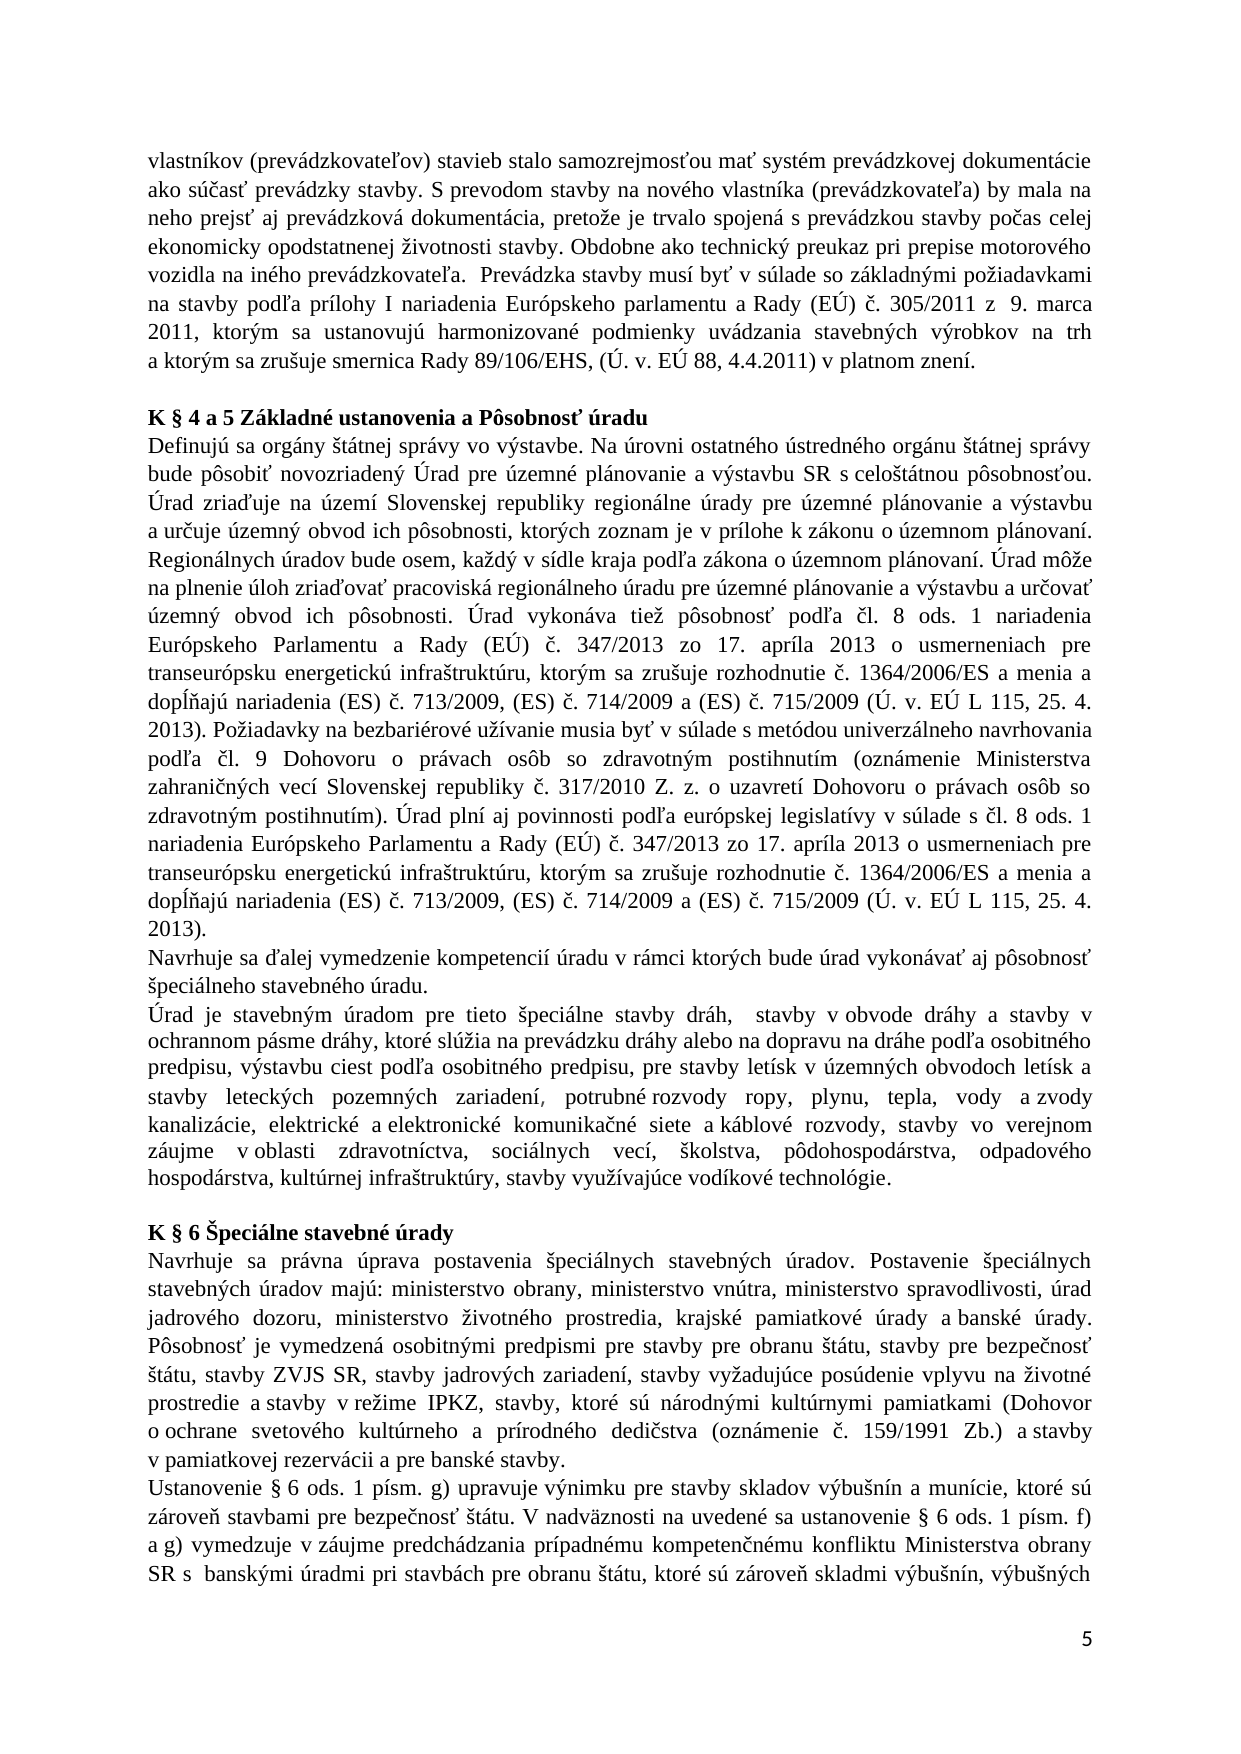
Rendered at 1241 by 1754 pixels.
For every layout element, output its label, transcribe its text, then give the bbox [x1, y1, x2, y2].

text Navrhuje sa ďalej vymedzenie kompetencií úradu v rámci ktorých bude úrad vykonávať aj pôsobnosť špeciálneho stavebného úradu. [148, 944, 1093, 999]
text Navrhuje sa právna úprava postavenia špeciálnych stavebných úradov. Postavenie špeciálnych stavebných úradov majú: ministerstvo obrany, ministerstvo vnútra, ministerstvo spravodlivosti, úrad jadrového dozoru, ministerstvo životného prostredia, krajské pamiatkové úrady a banské úrady. Pôsobnosť je vymedzená osobitnými predpismi pre stavby pre obranu štátu, stavby pre bezpečnosť štátu, stavby ZVJS SR, stavby jadrových zariadení, stavby vyžadujúce posúdenie vplyvu na životné prostredie a stavby v režime IPKZ, stavby, ktoré sú národnými kultúrnymi pamiatkami (Dohovor o ochrane svetového kultúrneho a prírodného dedičstva (oznámenie č. 159/1991 Zb.) a stavby v pamiatkovej rezervácii a pre banské stavby. [148, 1247, 1093, 1472]
text Úrad je stavebným úradom pre tieto špeciálne stavby dráh, stavby v obvode dráhy a stavby v ochrannom pásme dráhy, ktoré slúžia na prevádzku dráhy alebo na dopravu na dráhe podľa osobitného predpisu, výstavbu ciest podľa osobitného predpisu, pre stavby letísk v územných obvodoch letísk a stavby leteckých pozemných zariadení, potrubné rozvody ropy, plynu, tepla, vody a zvody kanalizácie, elektrické a elektronické komunikačné siete a káblové rozvody, stavby vo verejnom záujme v oblasti zdravotníctva, sociálnych vecí, školstva, pôdohospodárstva, odpadového hospodárstva, kultúrnej infraštruktúry, stavby využívajúce vodíkové technológie. [148, 1001, 1093, 1190]
text K § 4 a 5 Základné ustanovenia a Pôsobnosť úradu [148, 403, 1093, 430]
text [148, 1474, 1093, 1586]
text Definujú sa orgány štátnej správy vo výstavbe. Na úrovni ostatného ústredného orgánu štátnej správy bude pôsobiť novozriadený Úrad pre územné plánovanie a výstavbu SR s celoštátnou pôsobnosťou. Úrad zriaďuje na území Slovenskej republiky regionálne úrady pre územné plánovanie a výstavbu a určuje územný obvod ich pôsobnosti, ktorých zoznam je v prílohe k zákonu o územnom plánovaní. Regionálnych úradov bude osem, každý v sídle kraja podľa zákona o územnom plánovaní. Úrad môže na plnenie úloh zriaďovať pracoviská regionálneho úradu pre územné plánovanie a výstavbu a určovať územný obvod ich pôsobnosti. Úrad vykonáva tiež pôsobnosť podľa čl. 8 ods. 1 nariadenia Európskeho Parlamentu a Rady (EÚ) č. 347/2013 zo 17. apríla 2013 o usmerneniach pre transeurópsku energetickú infraštruktúru, ktorým sa zrušuje rozhodnutie č. 1364/2006/ES a menia a dopĺňajú nariadenia (ES) č. 713/2009, (ES) č. 714/2009 a (ES) č. 715/2009 (Ú. v. EÚ L 115, 25. 4. 2013). Požiadavky na bezbariérové užívanie musia byť v súlade s metódou univerzálneho navrhovania podľa čl. 9 Dohovoru o právach osôb so zdravotným postihnutím (oznámenie Ministerstva zahraničných vecí Slovenskej republiky č. 317/2010 Z. z. o uzavretí Dohovoru o právach osôb so zdravotným postihnutím). Úrad plní aj povinnosti podľa európskej legislatívy v súlade s čl. 8 ods. 1 nariadenia Európskeho Parlamentu a Rady (EÚ) č. 347/2013 zo 17. apríla 2013 o usmerneniach pre transeurópsku energetickú infraštruktúru, ktorým sa zrušuje rozhodnutie č. 1364/2006/ES a menia a dopĺňajú nariadenia (ES) č. 713/2009, (ES) č. 714/2009 a (ES) č. 715/2009 (Ú. v. EÚ L 115, 25. 4. 2013). [148, 432, 1093, 942]
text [148, 148, 1093, 373]
text K § 6 Špeciálne stavebné úrady [148, 1218, 1093, 1245]
